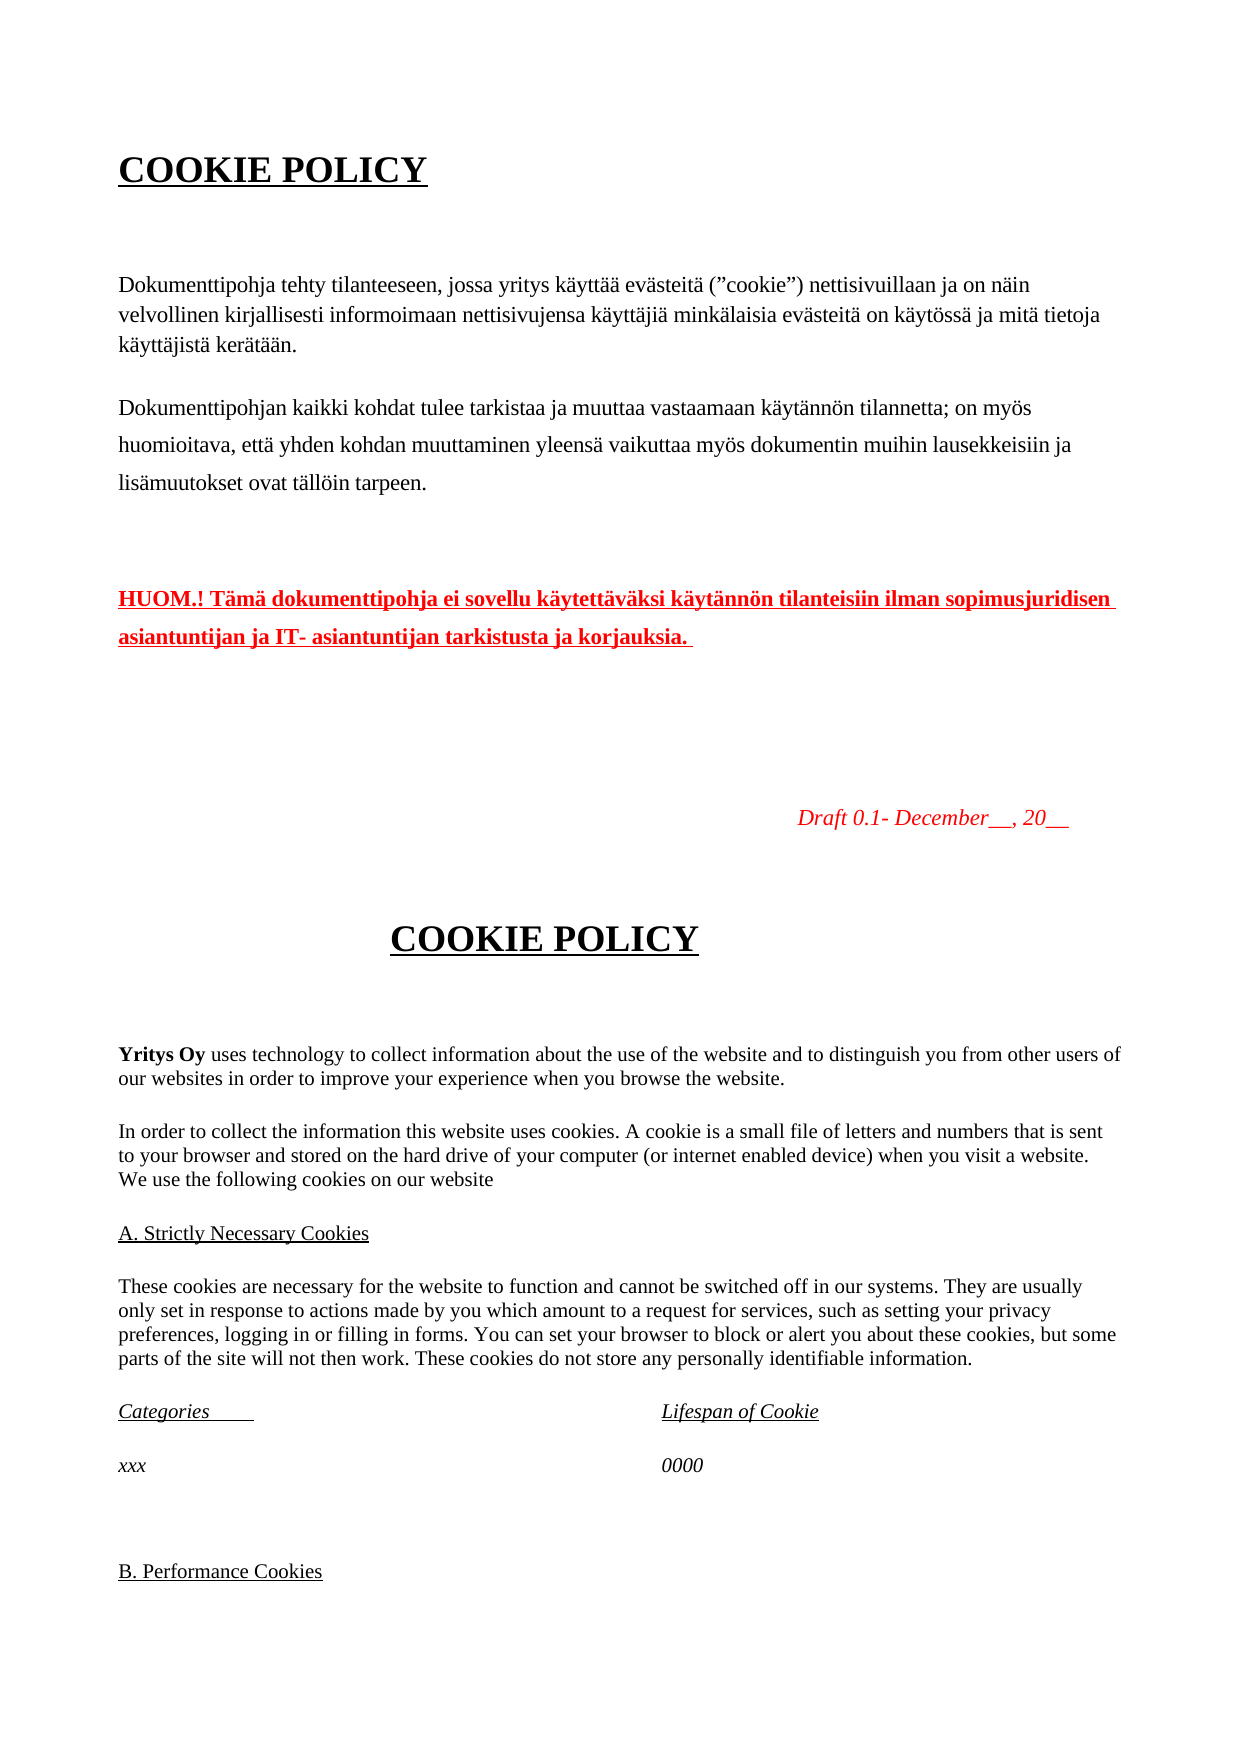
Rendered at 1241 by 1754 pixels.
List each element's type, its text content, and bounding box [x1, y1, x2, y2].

text Yritys Oy uses technology to collect information about the use of the website and to distinguish you from other users of our websites in order to improve your experience when you browse the website. [118, 1042, 1122, 1090]
text A. Strictly Necessary Cookies [118, 1221, 1122, 1245]
text These cookies are necessary for the website to function and cannot be switched off in our systems. They are usually only set in response to actions made by you which amount to a request for services, such as setting your privacy preferences, logging in or filling in forms. You can set your browser to block or alert you about these cookies, but some parts of the site will not then work. These cookies do not store any personally identifiable information. [118, 1274, 1122, 1370]
text xxx 0000 [118, 1452, 1122, 1477]
text In order to collect the information this website uses cookies. A cookie is a small file of letters and numbers that is sent to your browser and stored on the hard drive of your computer (or internet enabled device) when you visit a website. We use the following cookies on our website [118, 1119, 1122, 1191]
text HUOM.! Tämä dokumenttipohja ei sovellu käytettäväksi käytännön tilanteisiin ilman sopimusjuridisen asiantuntijan ja IT- asiantuntijan tarkistusta ja korjauksia. [118, 574, 1122, 649]
text COOKIE POLICY [118, 916, 1122, 959]
text Dokumenttipohjan kaikki kohdat tulee tarkistaa ja muuttaa vastaamaan käytännön tilannetta; on myös huomioitava, että yhden kohdan muuttaminen yleensä vaikuttaa myös dokumentin muihin lausekkeisiin ja lisämuutokset ovat tällöin tarpeen. [118, 382, 1122, 495]
text COOKIE POLICY [118, 148, 1122, 191]
text Draft 0.1- December__, 20__ [118, 804, 1122, 830]
text B. Performance Cookies [118, 1559, 1122, 1583]
text Dokumenttipohja tehty tilanteeseen, jossa yritys käyttää evästeitä (”cookie”) nettisivuillaan ja on näin velvollinen kirjallisesti informoimaan nettisivujensa käyttäjiä minkälaisia evästeitä on käytössä ja mitä tietoja käyttäjistä kerätään. [118, 271, 1122, 358]
text Categories Lifespan of Cookie [118, 1399, 1122, 1423]
